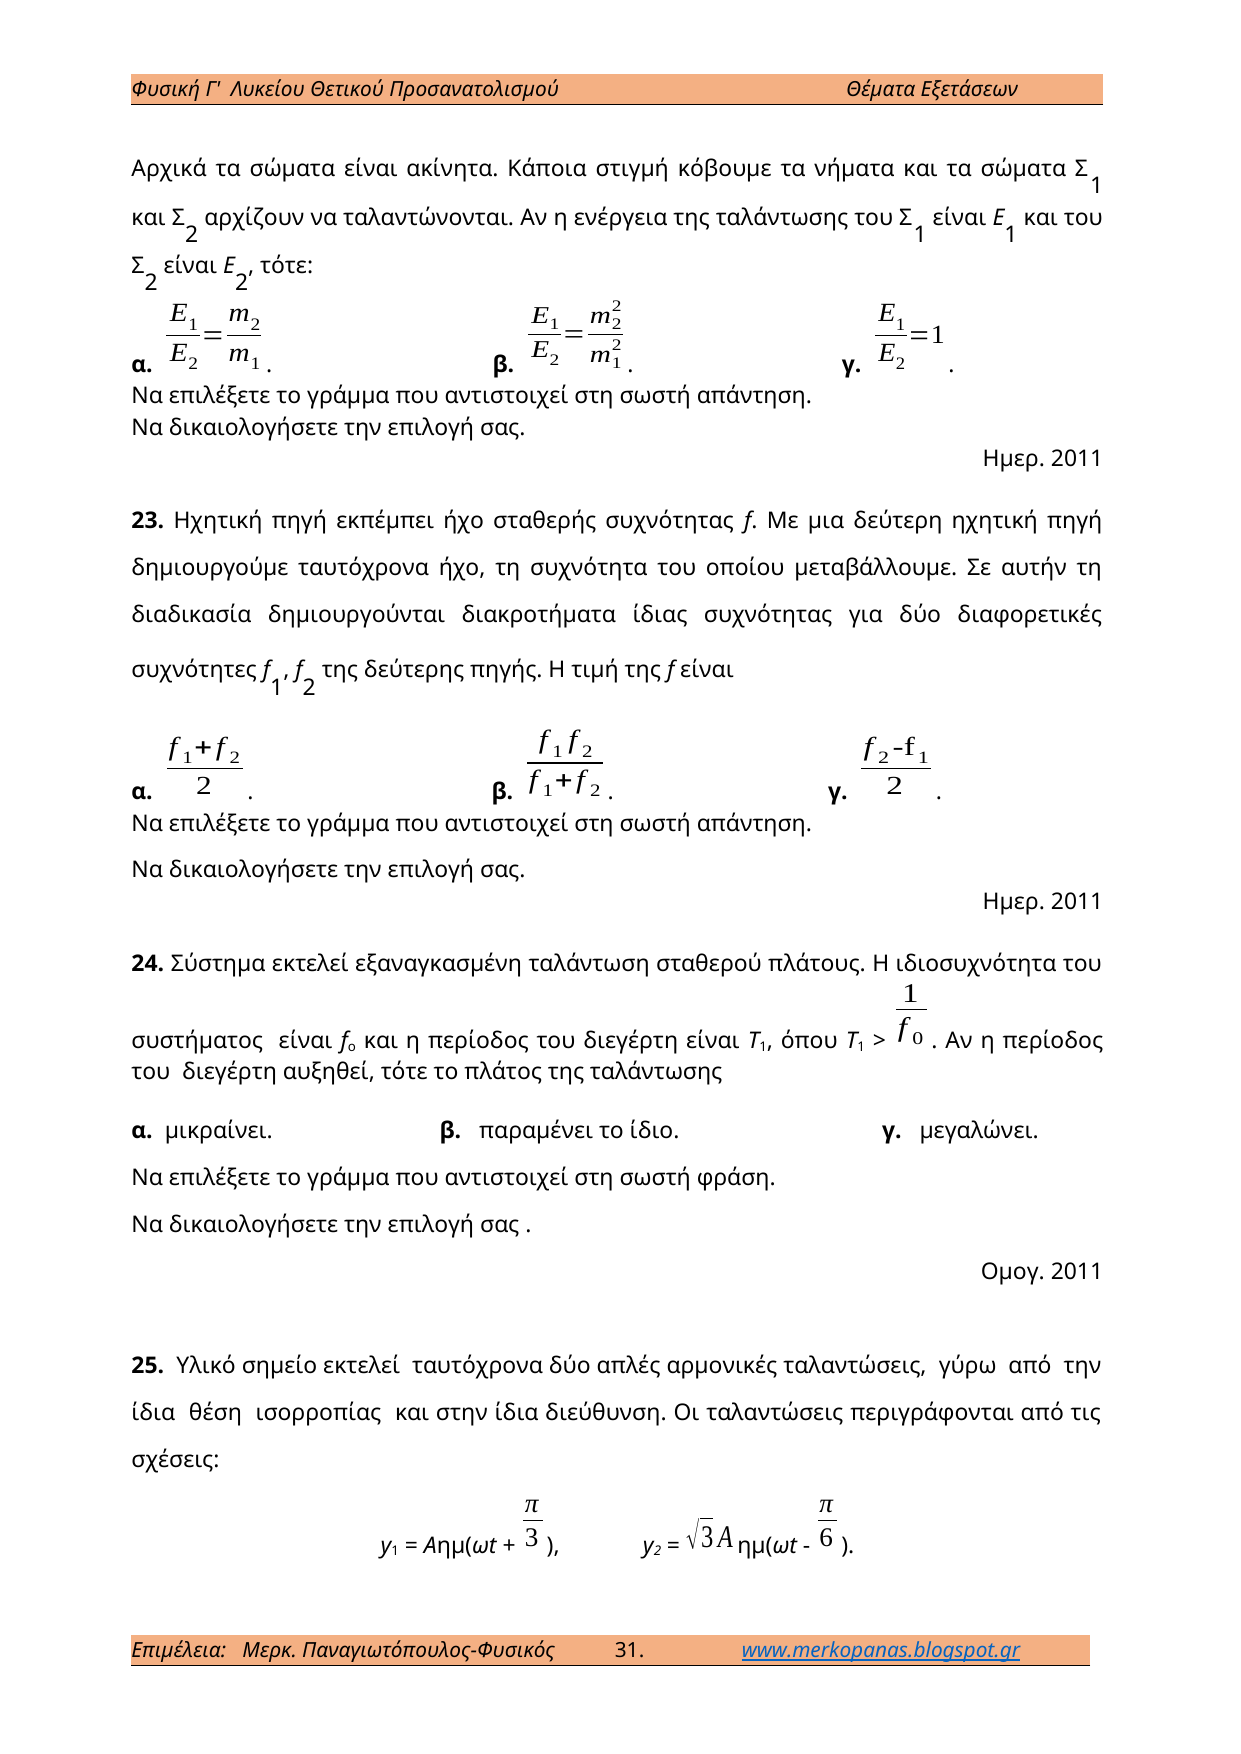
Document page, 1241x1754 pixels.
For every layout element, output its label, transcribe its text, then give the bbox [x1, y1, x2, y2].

text 24. Σύστημα εκτελεί εξαναγκασμένη ταλάντωση σταθερού πλάτους. Η ιδιοσυχνότητα του συστήματος είναι fo και η περίοδος του διεγέρτη είναι Τ1, όπου Τ1 > . Αν η περίοδος του διεγέρτη αυξηθεί, τότε το πλάτος της ταλάντωσης [131, 947, 1103, 1086]
text Να επιλέξετε το γράμμα που αντιστοιχεί στη σωστή απάντηση. [131, 806, 1103, 838]
text α. . β. . γ. . [131, 297, 1103, 379]
text y1 = Aημ(ωt + ), y2 = ημ(ωt - ). [131, 1489, 1103, 1560]
text Να δικαιολογήσετε την επιλογή σας. [131, 410, 1103, 442]
text Ομογ. 2011 [131, 1255, 1103, 1286]
text 23. Ηχητική πηγή εκπέμπει ήχο σταθερής συχνότητας f. Με μια δεύτερη ηχητική πηγή δημιουργούμε ταυτόχρονα ήχο, τη συχνότητα του οποίου μεταβάλλουμε. Σε αυτήν τη διαδικασία δημιουργούνται διακροτήματα ίδιας συχνότητας για δύο διαφορετικές συχνότητες f1, f2 της δεύτερης πηγής. Η τιμή της f είναι [131, 504, 1103, 702]
text Αρχικά τα σώματα είναι ακίνητα. Κάποια στιγμή κόβουμε τα νήματα και τα σώματα Σ1 και Σ2 αρχίζουν να ταλαντώνονται. Αν η ενέργεια της ταλάντωσης του Σ1 είναι Ε1 και του Σ2 είναι Ε2, τότε: [131, 152, 1103, 297]
text Να δικαιολογήσετε την επιλογή σας . [131, 1208, 1103, 1239]
text α. . β. . γ. . [131, 726, 1103, 806]
text Να επιλέξετε το γράμμα που αντιστοιχεί στη σωστή φράση. [131, 1161, 1103, 1192]
text Να επιλέξετε το γράμμα που αντιστοιχεί στη σωστή απάντηση. [131, 379, 1103, 410]
text Ημερ. 2011 [131, 442, 1103, 473]
text Να δικαιολογήσετε την επιλογή σας. [131, 853, 1103, 884]
text α. μικραίνει. β. παραμένει το ίδιο. γ. μεγαλώνει. [131, 1114, 1103, 1146]
text Ημερ. 2011 [131, 884, 1103, 916]
text 25. Υλικό σημείο εκτελεί ταυτόχρονα δύο απλές αρμονικές ταλαντώσεις, γύρω από την ίδια θέση ισορροπίας και στην ίδια διεύθυνση. Οι ταλαντώσεις περιγράφονται από τις σχέσεις: [131, 1349, 1103, 1474]
